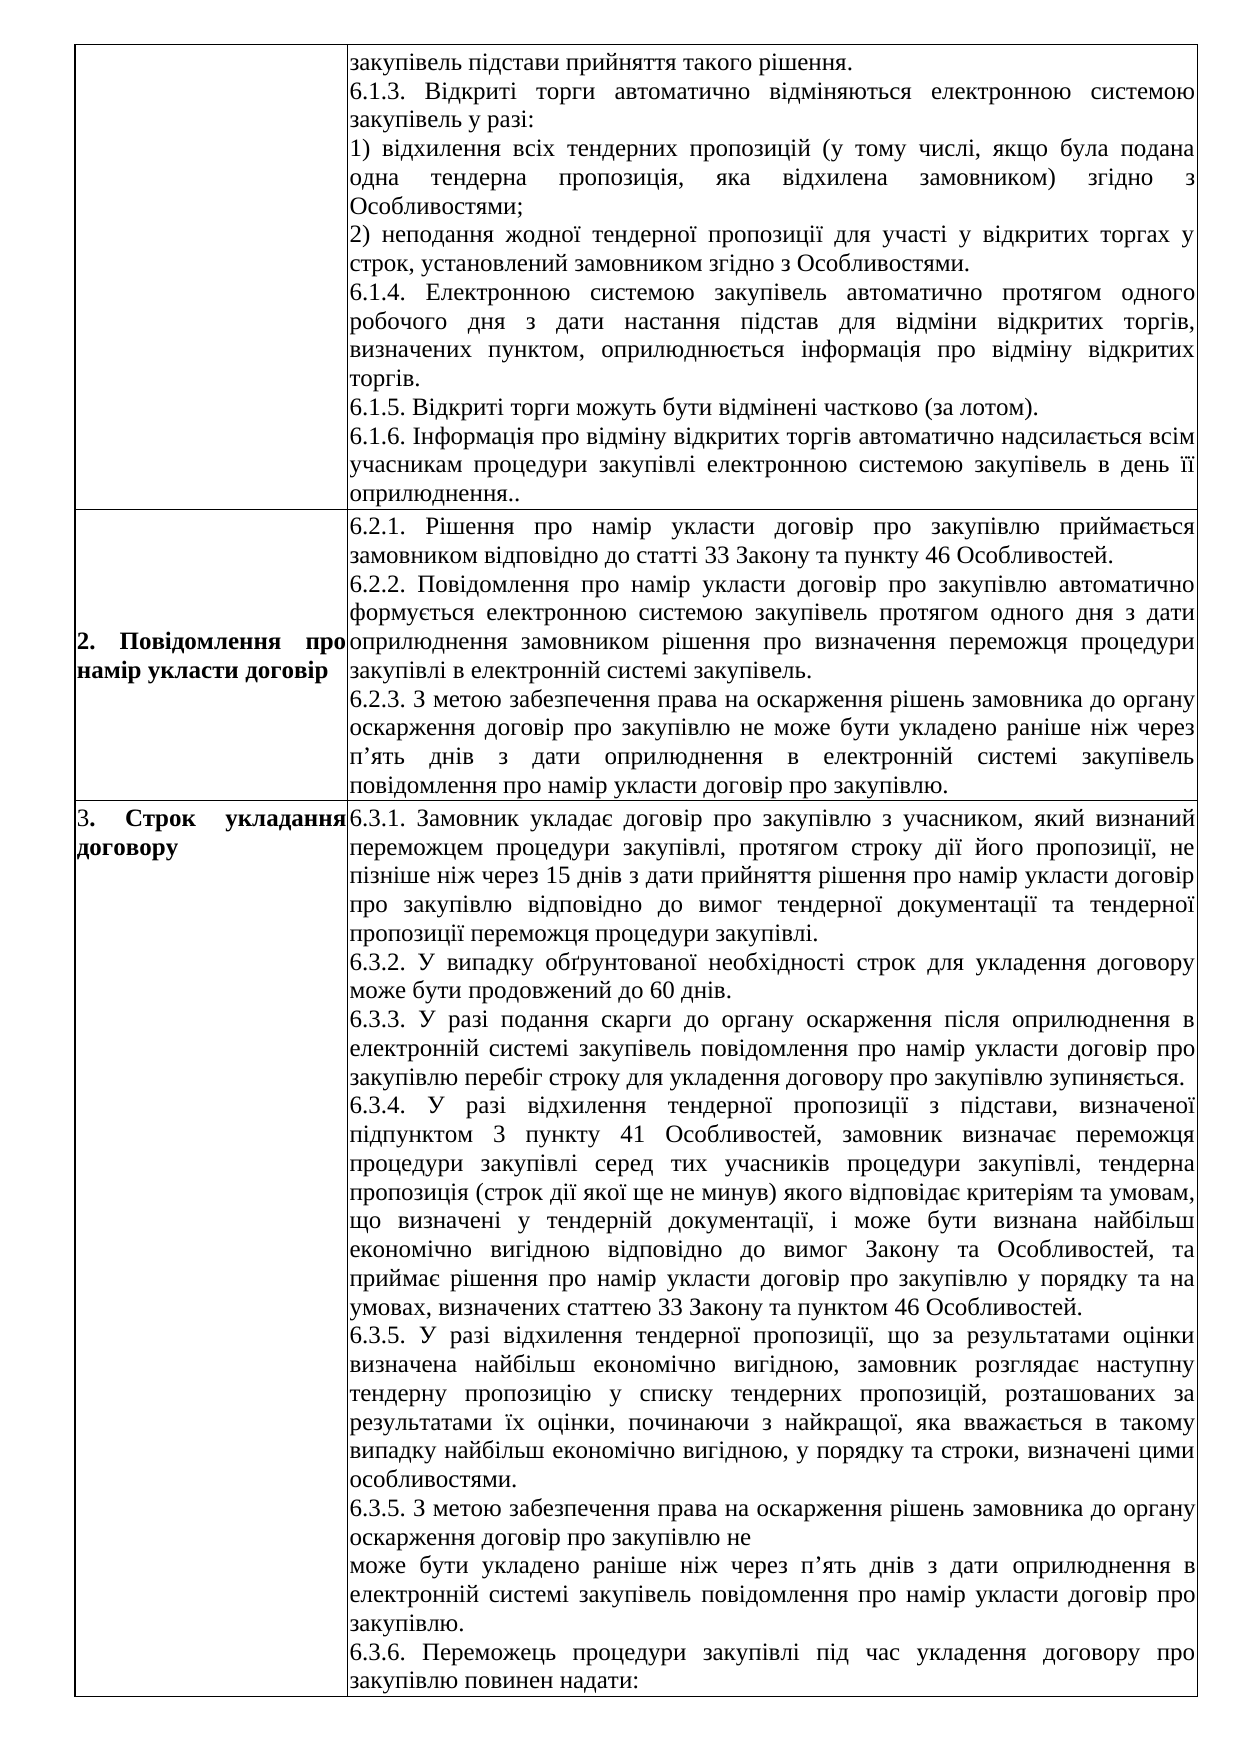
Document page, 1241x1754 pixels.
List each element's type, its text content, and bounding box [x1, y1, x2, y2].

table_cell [348, 801, 1197, 1696]
table_cell 6.2.1. Рішення про намір укласти договір про закупівлю приймається замовником відповідно до статті 33 Закону та пункту 46 Особливостей. 6.2.2. Повідомлення про намір укласти договір про закупівлю автоматично формується електронною системою закупівель протягом одного дня з дати оприлюднення замовником рішення про визначення переможця процедури закупівлі в електронній системі закупівель. 6.2.3. З метою забезпечення права на оскарження рішень замовника до органу оскарження договір про закупівлю не може бути укладено раніше ніж через п’ять днів з дати оприлюднення в електронній системі закупівель повідомлення про намір укласти договір про закупівлю. [348, 510, 1197, 800]
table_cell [76, 45, 347, 508]
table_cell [348, 45, 1197, 508]
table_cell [76, 801, 347, 1696]
table_cell 2. Повідомлення про намір укласти договір [76, 510, 347, 800]
